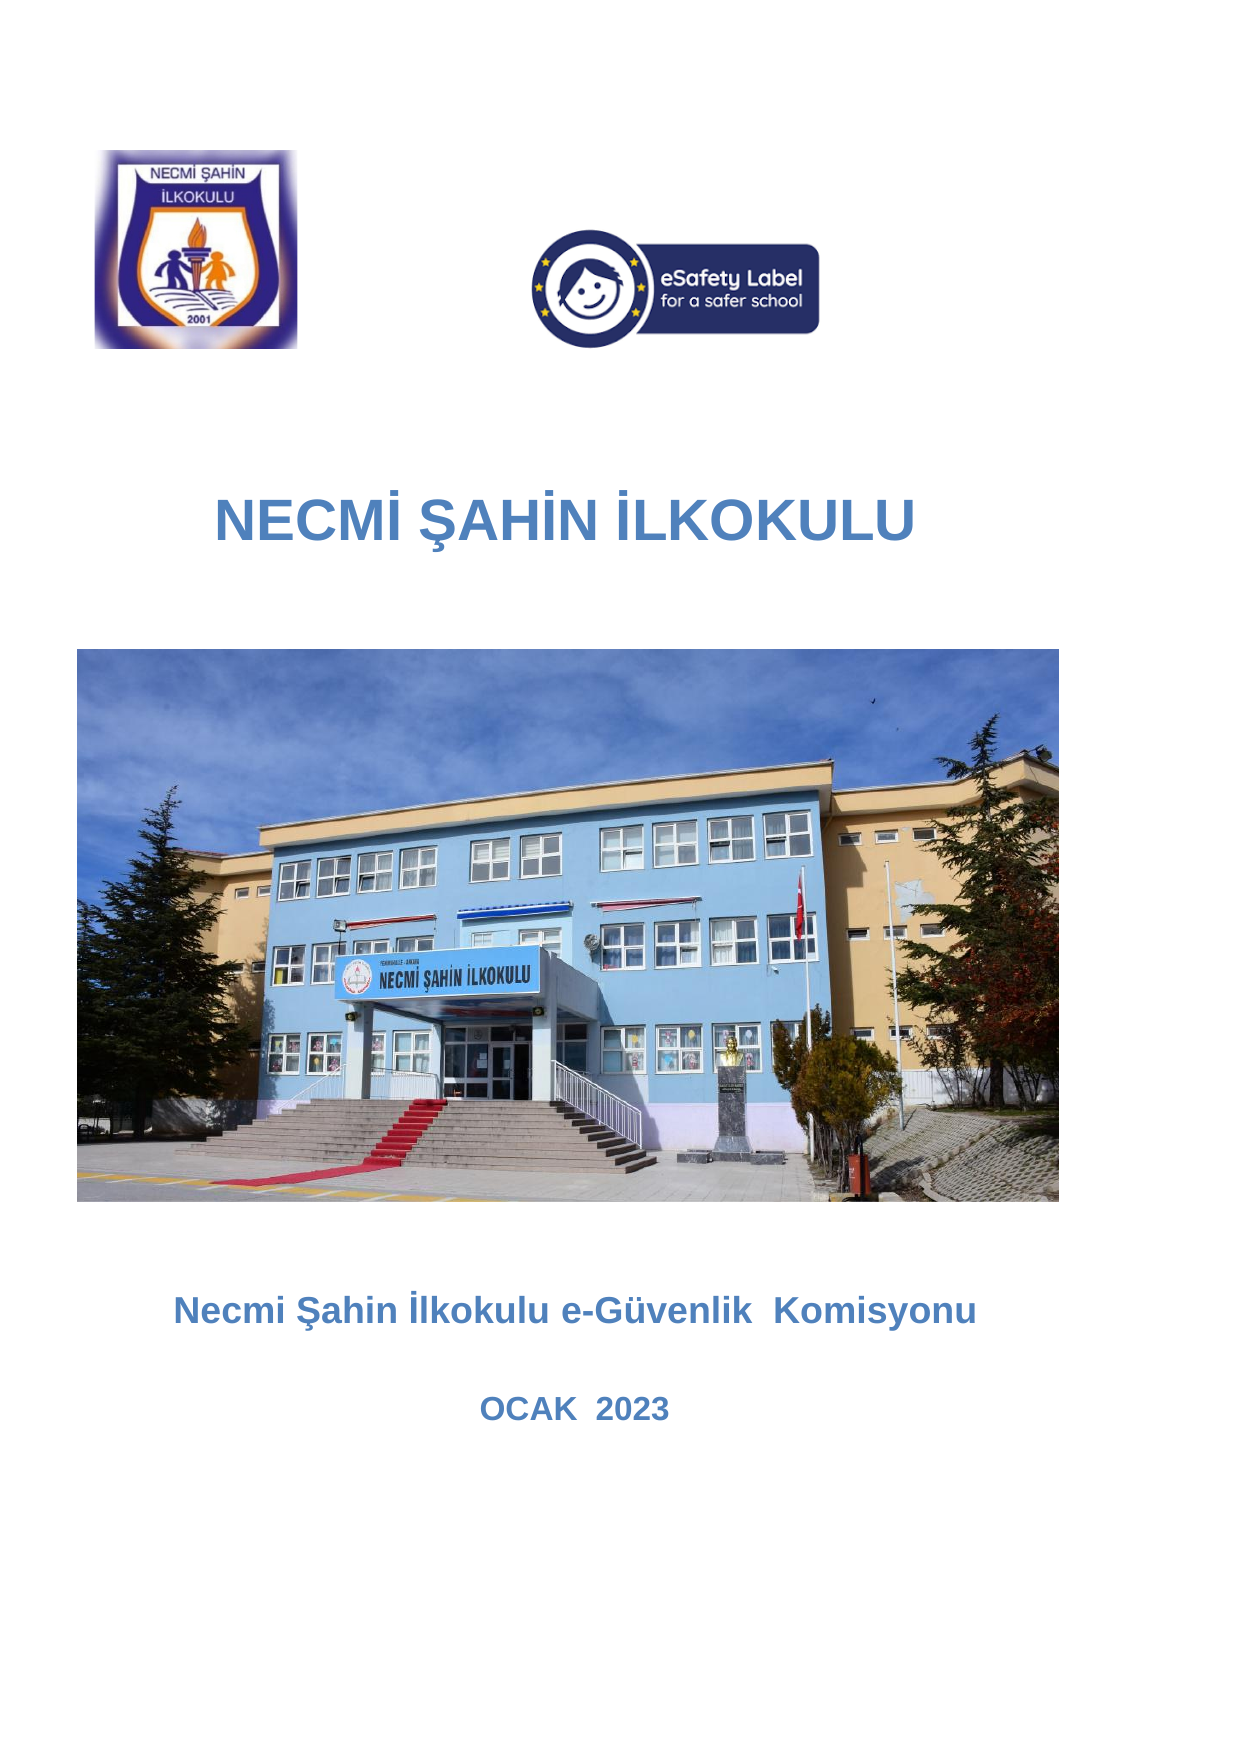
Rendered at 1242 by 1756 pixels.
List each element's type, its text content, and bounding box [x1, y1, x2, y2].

text Necmi Şahin İlkokulu e-Güvenlik Komisyonu [173, 1288, 1242, 1332]
picture [77, 649, 1059, 1202]
picture [531, 228, 822, 349]
picture [94, 150, 298, 349]
text OCAK 2023 [477, 1389, 672, 1428]
title NECMİ ŞAHİN İLKOKULU [133, 486, 1242, 553]
